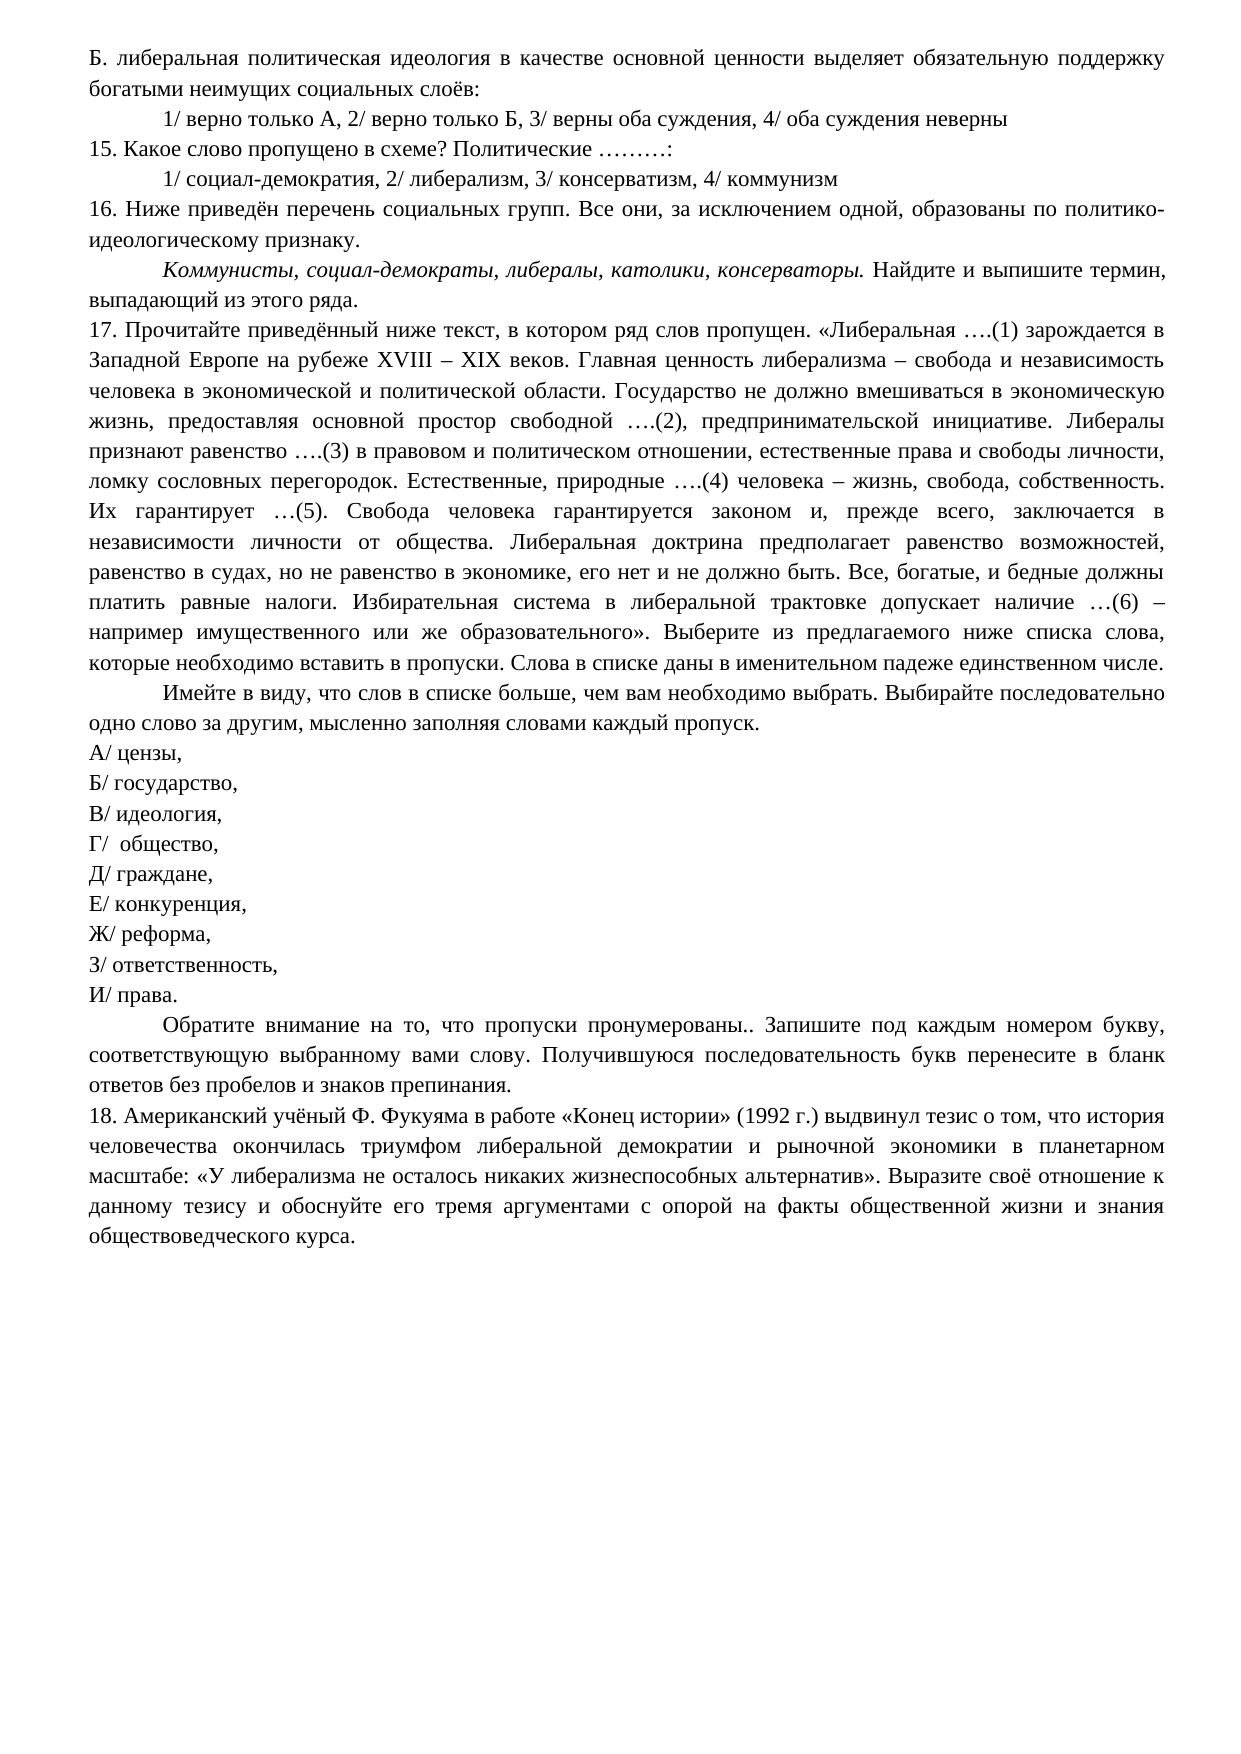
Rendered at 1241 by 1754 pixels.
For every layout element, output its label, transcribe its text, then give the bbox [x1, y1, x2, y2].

text И/ права. [89, 981, 1167, 1007]
text Ж/ реформа, [89, 920, 1167, 947]
text Б. либеральная политическая идеология в качестве основной ценности выделяет обязательную поддержку богатыми неимущих социальных слоёв: [89, 44, 1167, 101]
text В/ идеология, [89, 799, 1167, 826]
text 16. Ниже приведён перечень социальных групп. Все они, за исключением одной, образованы по политико-идеологическому признаку. [89, 195, 1167, 252]
text 15. Какое слово пропущено в схеме? Политические ………: [89, 135, 1167, 161]
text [89, 105, 1167, 131]
text Г/ общество, [89, 830, 1167, 856]
text Б/ государство, [89, 769, 1167, 796]
text З/ ответственность, [89, 951, 1167, 977]
text Е/ конкуренция, [89, 890, 1167, 917]
text А/ цензы, [89, 739, 1167, 766]
text Коммунисты, социал-демократы, либералы, католики, консерваторы. Найдите и выпишите термин, выпадающий из этого ряда. [89, 256, 1167, 312]
text Д/ граждане, [89, 860, 1167, 886]
text 18. Американский учёный Ф. Фукуяма в работе «Конец истории» (1992 г.) выдвинул тезис о том, что история человечества окончилась триумфом либеральной демократии и рыночной экономики в планетарном масштабе: «У либерализма не осталось никаких жизнеспособных альтернатив». Выразите своё отношение к данному тезису и обоснуйте его тремя аргументами с опорой на факты общественной жизни и знания обществоведческого курса. [89, 1102, 1167, 1249]
text Обратите внимание на то, что пропуски пронумерованы.. Запишите под каждым номером букву, соответствующую выбранному вами слову. Получившуюся последовательность букв перенесите в бланк ответов без пробелов и знаков препинания. [89, 1011, 1167, 1098]
text 1/ социал-демократия, 2/ либерализм, 3/ консерватизм, 4/ коммунизм [89, 165, 1167, 192]
text 17. Прочитайте приведённый ниже текст, в котором ряд слов пропущен. «Либеральная ….(1) зарождается в Западной Европе на рубеже XVIII – XIX веков. Главная ценность либерализма – свобода и независимость человека в экономической и политической области. Государство не должно вмешиваться в экономическую жизнь, предоставляя основной простор свободной ….(2), предпринимательской инициативе. Либералы признают равенство ….(3) в правовом и политическом отношении, естественные права и свободы личности, ломку сословных перегородок. Естественные, природные ….(4) человека – жизнь, свобода, собственность. Их гарантирует …(5). Свобода человека гарантируется законом и, прежде всего, заключается в независимости личности от общества. Либеральная доктрина предполагает равенство возможностей, равенство в судах, но не равенство в экономике, его нет и не должно быть. Все, богатые, и бедные должны платить равные налоги. Избирательная система в либеральной трактовке допускает наличие …(6) – например имущественного или же образовательного». Выберите из предлагаемого ниже списка слова, которые необходимо вставить в пропуски. Слова в списке даны в именительном падеже единственном числе. Имейте в виду, что слов в списке больше, чем вам необходимо выбрать. Выбирайте последовательно одно слово за другим, мысленно заполняя словами каждый пропуск. [89, 316, 1167, 735]
